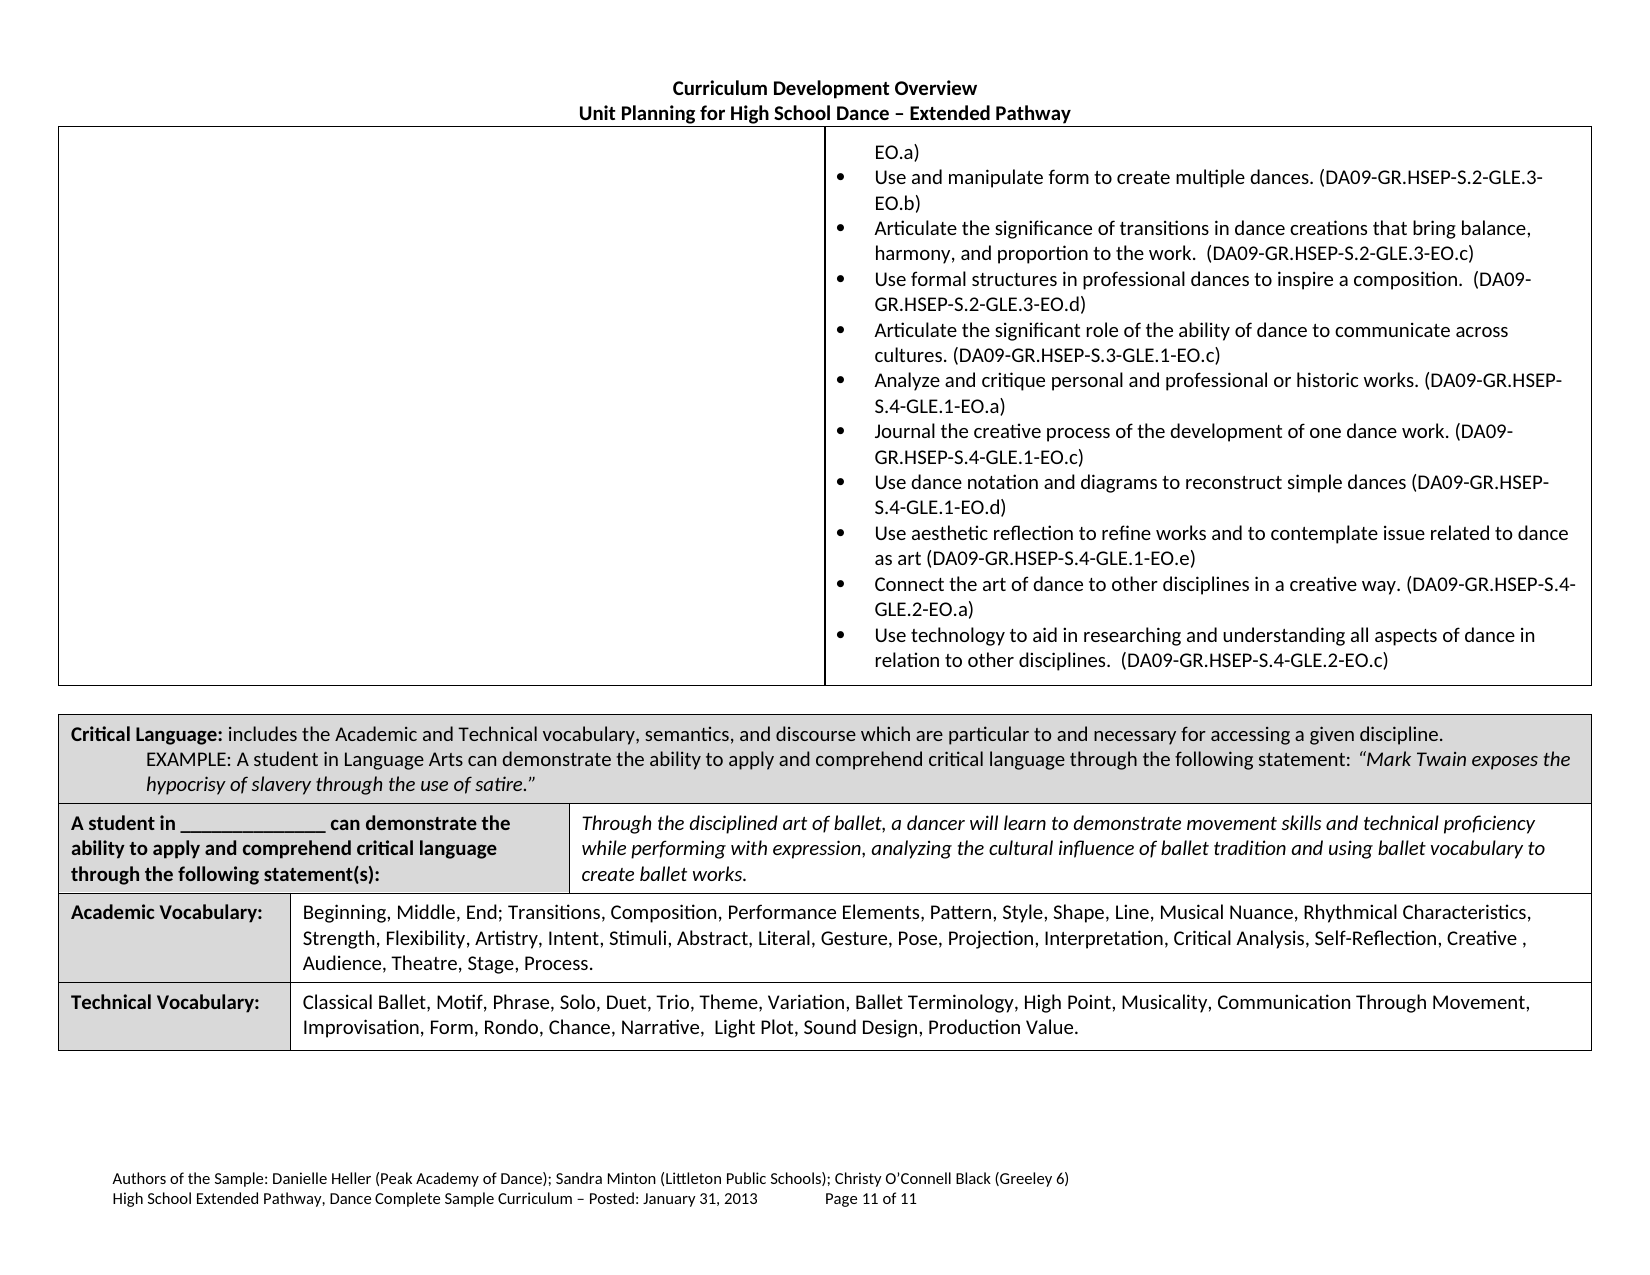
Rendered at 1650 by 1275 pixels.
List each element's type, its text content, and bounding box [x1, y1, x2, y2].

table_cell A student in ______________ can demonstrate the ability to apply and comprehend critical language through the following statement(s): [59, 804, 569, 892]
table_cell Classical Ballet, Motif, Phrase, Solo, Duet, Trio, Theme, Variation, Ballet Terminology, High Point, Musicality, Communication Through Movement, Improvisation, Form, Rondo, Chance, Narrative, Light Plot, Sound Design, Production Value. [291, 983, 1591, 1050]
table_cell Academic Vocabulary: [59, 894, 290, 982]
table_cell Beginning, Middle, End; Transitions, Composition, Performance Elements, Pattern, Style, Shape, Line, Musical Nuance, Rhythmical Characteristics, Strength, Flexibility, Artistry, Intent, Stimuli, Abstract, Literal, Gesture, Pose, Projection, Interpretation, Critical Analysis, Self-Reflection, Creative , Audience, Theatre, Stage, Process. [291, 894, 1591, 982]
table_cell Technical Vocabulary: [59, 983, 290, 1050]
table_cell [826, 127, 1591, 684]
table_header Critical Language: includes the Academic and Technical vocabulary, semantics, and discourse which are particular to and necessary for accessing a given discipline. EXAMPLE: A student in Language Arts can demonstrate the ability to apply and comprehend critical language through the following statement: “Mark Twain exposes the hypocrisy of slavery through the use of satire.” [59, 715, 1591, 803]
table_cell Through the disciplined art of ballet, a dancer will learn to demonstrate movement skills and technical proficiency while performing with expression, analyzing the cultural influence of ballet tradition and using ballet vocabulary to create ballet works. [570, 804, 1591, 892]
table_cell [59, 127, 824, 684]
